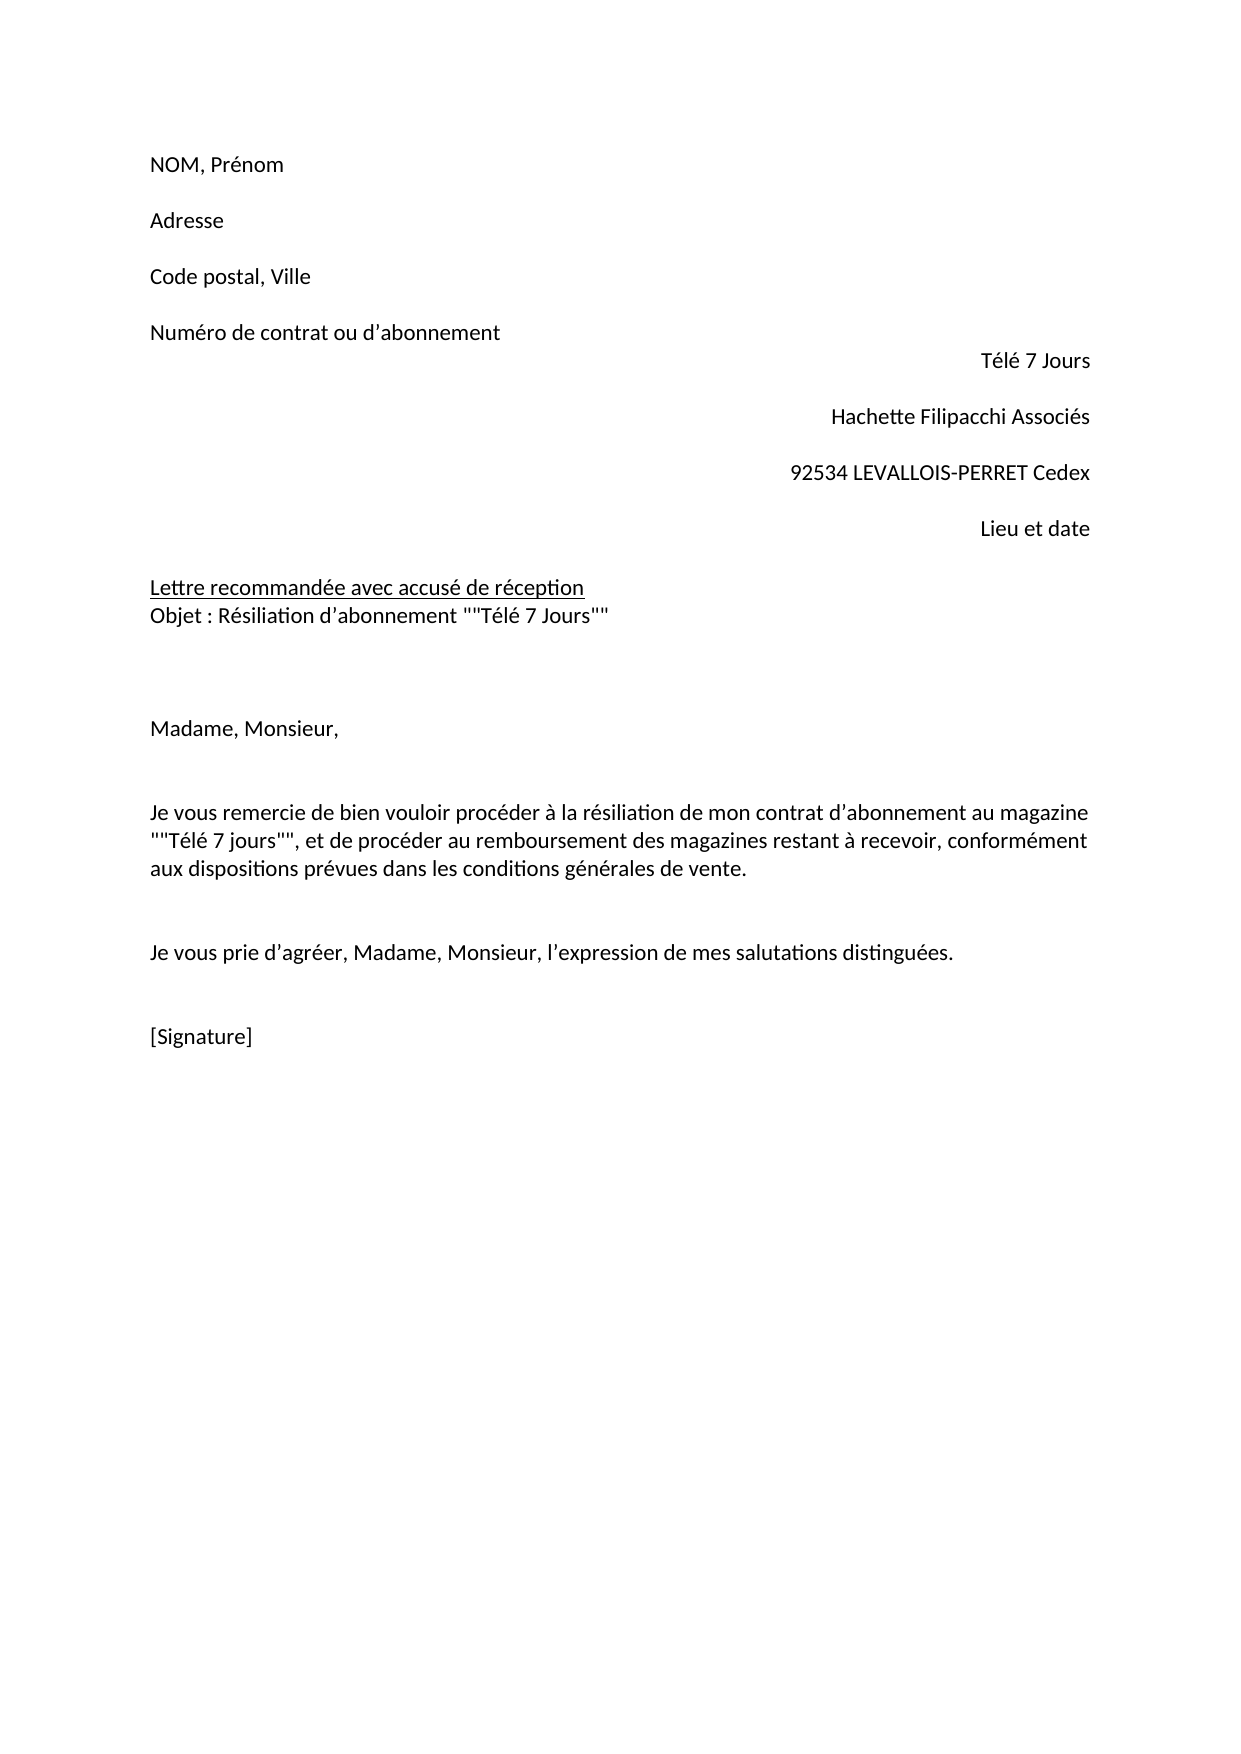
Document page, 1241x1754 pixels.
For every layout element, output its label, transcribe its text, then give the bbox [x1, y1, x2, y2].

text NOM, Prénom Adresse Code postal, Ville Numéro de contrat ou d’abonnement [150, 150, 1090, 346]
text Objet : Résiliation d’abonnement ""Télé 7 Jours"" Madame, Monsieur, Je vous remercie de bien vouloir procéder à la résiliation de mon contrat d’abonnement au magazine ""Télé 7 jours"", et de procéder au remboursement des magazines restant à recevoir, conformément aux dispositions prévues dans les conditions générales de vente. Je vous prie d’agréer, Madame, Monsieur, l’expression de mes salutations distinguées. [Signature] [150, 602, 1090, 1050]
text Lettre recommandée avec accusé de réception [150, 573, 1090, 602]
text Télé 7 Jours Hachette Filipacchi Associés 92534 LEVALLOIS-PERRET Cedex Lieu et date [150, 346, 1090, 542]
